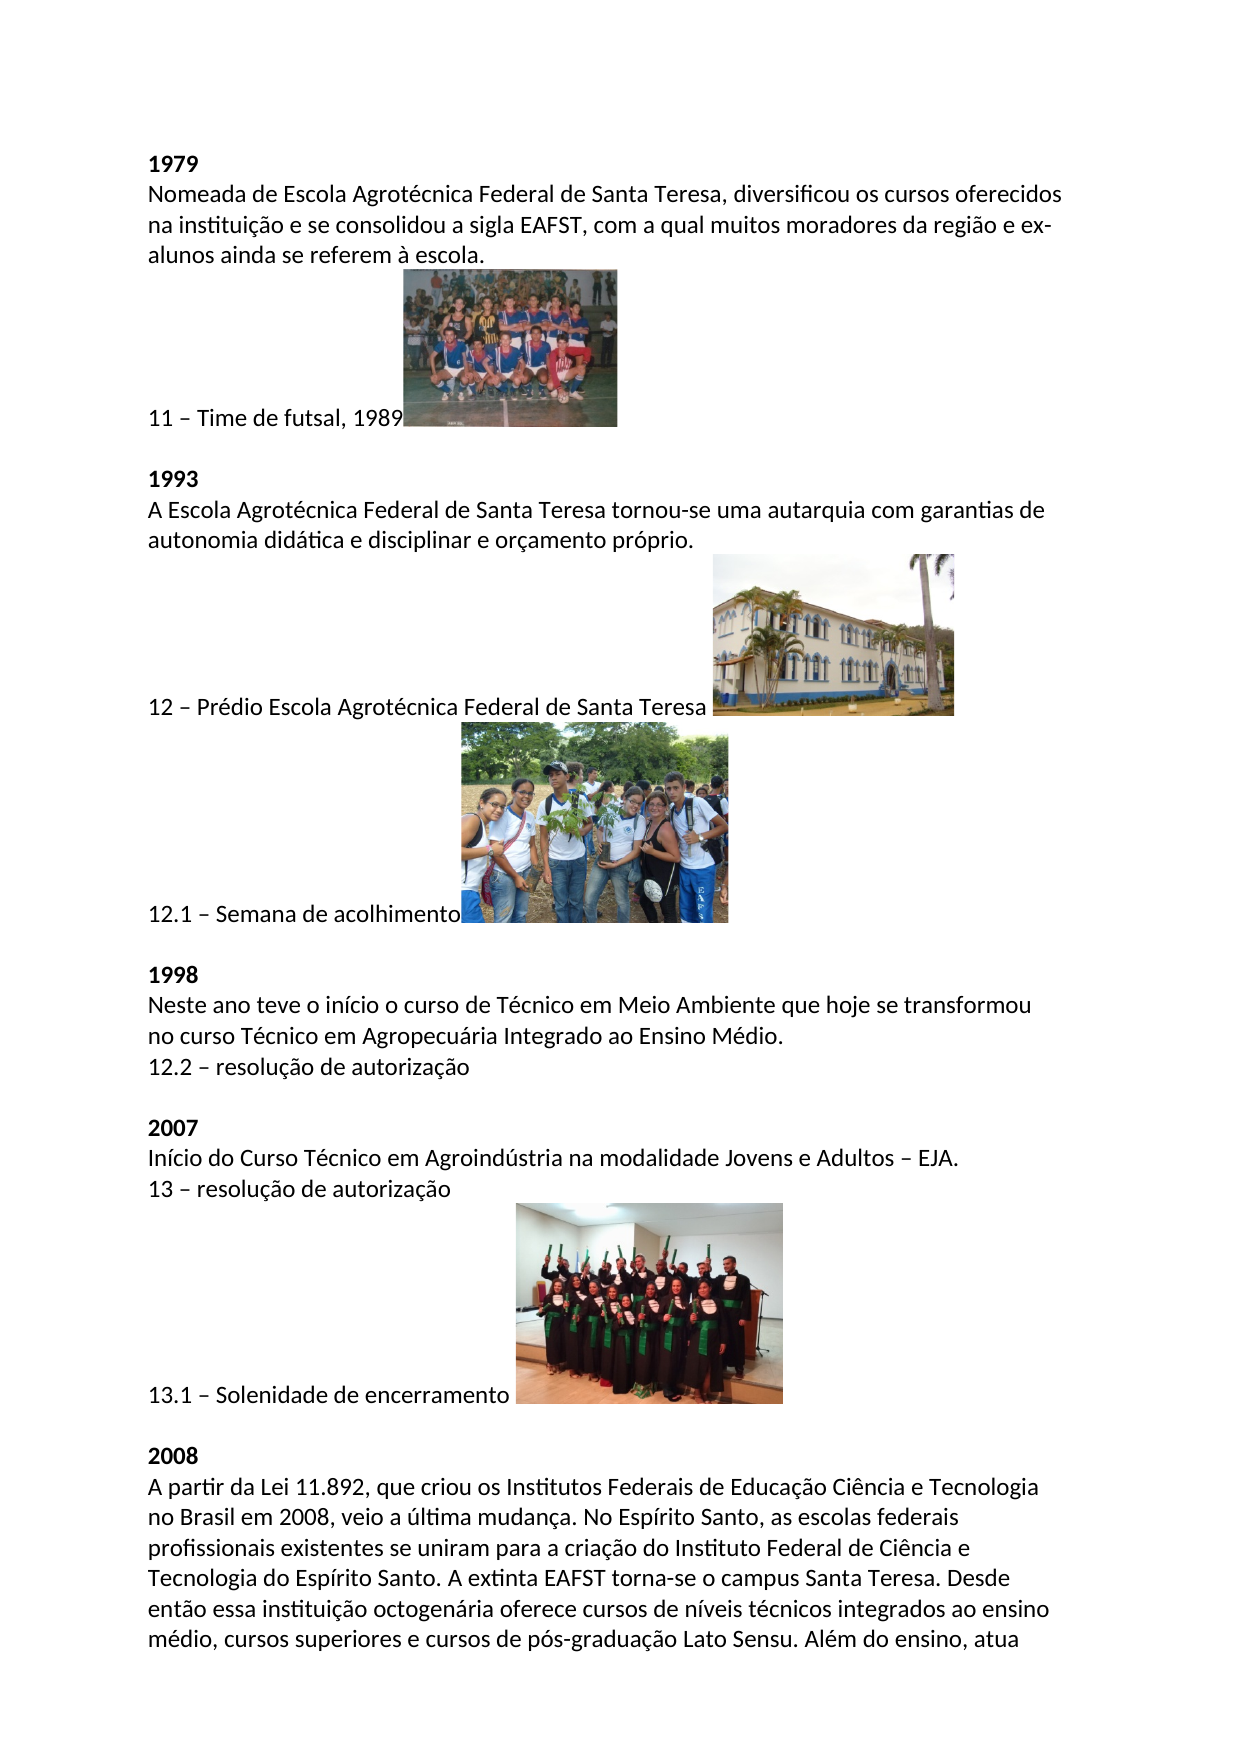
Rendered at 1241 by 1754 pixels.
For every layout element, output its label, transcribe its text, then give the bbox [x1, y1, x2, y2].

text 2008 [148, 1441, 1063, 1471]
text Nomeada de Escola Agrotécnica Federal de Santa Teresa, diversificou os cursos oferecidos na instituição e se consolidou a sigla EAFST, com a qual muitos moradores da região e ex-alunos ainda se referem à escola. [148, 178, 1063, 270]
text 12.2 – resolução de autorização [148, 1051, 1063, 1081]
text Neste ano teve o início o curso de Técnico em Meio Ambiente que hoje se transformou no curso Técnico em Agropecuária Integrado ao Ensino Médio. [148, 990, 1063, 1051]
text 1998 [148, 959, 1063, 990]
picture [712, 554, 955, 716]
text 1993 [148, 463, 1063, 494]
text 2007 [148, 1112, 1063, 1142]
text A Escola Agrotécnica Federal de Santa Teresa tornou-se uma autarquia com garantias de autonomia didática e disciplinar e orçamento próprio. [148, 494, 1063, 555]
picture [515, 1203, 783, 1404]
picture [403, 269, 618, 427]
text 13 – resolução de autorização [148, 1173, 1063, 1203]
text 1979 [148, 148, 1063, 178]
text 11 – Time de futsal, 1989 [148, 270, 1063, 433]
text Início do Curso Técnico em Agroindústria na modalidade Jovens e Adultos – EJA. [148, 1142, 1063, 1173]
picture [461, 722, 729, 923]
